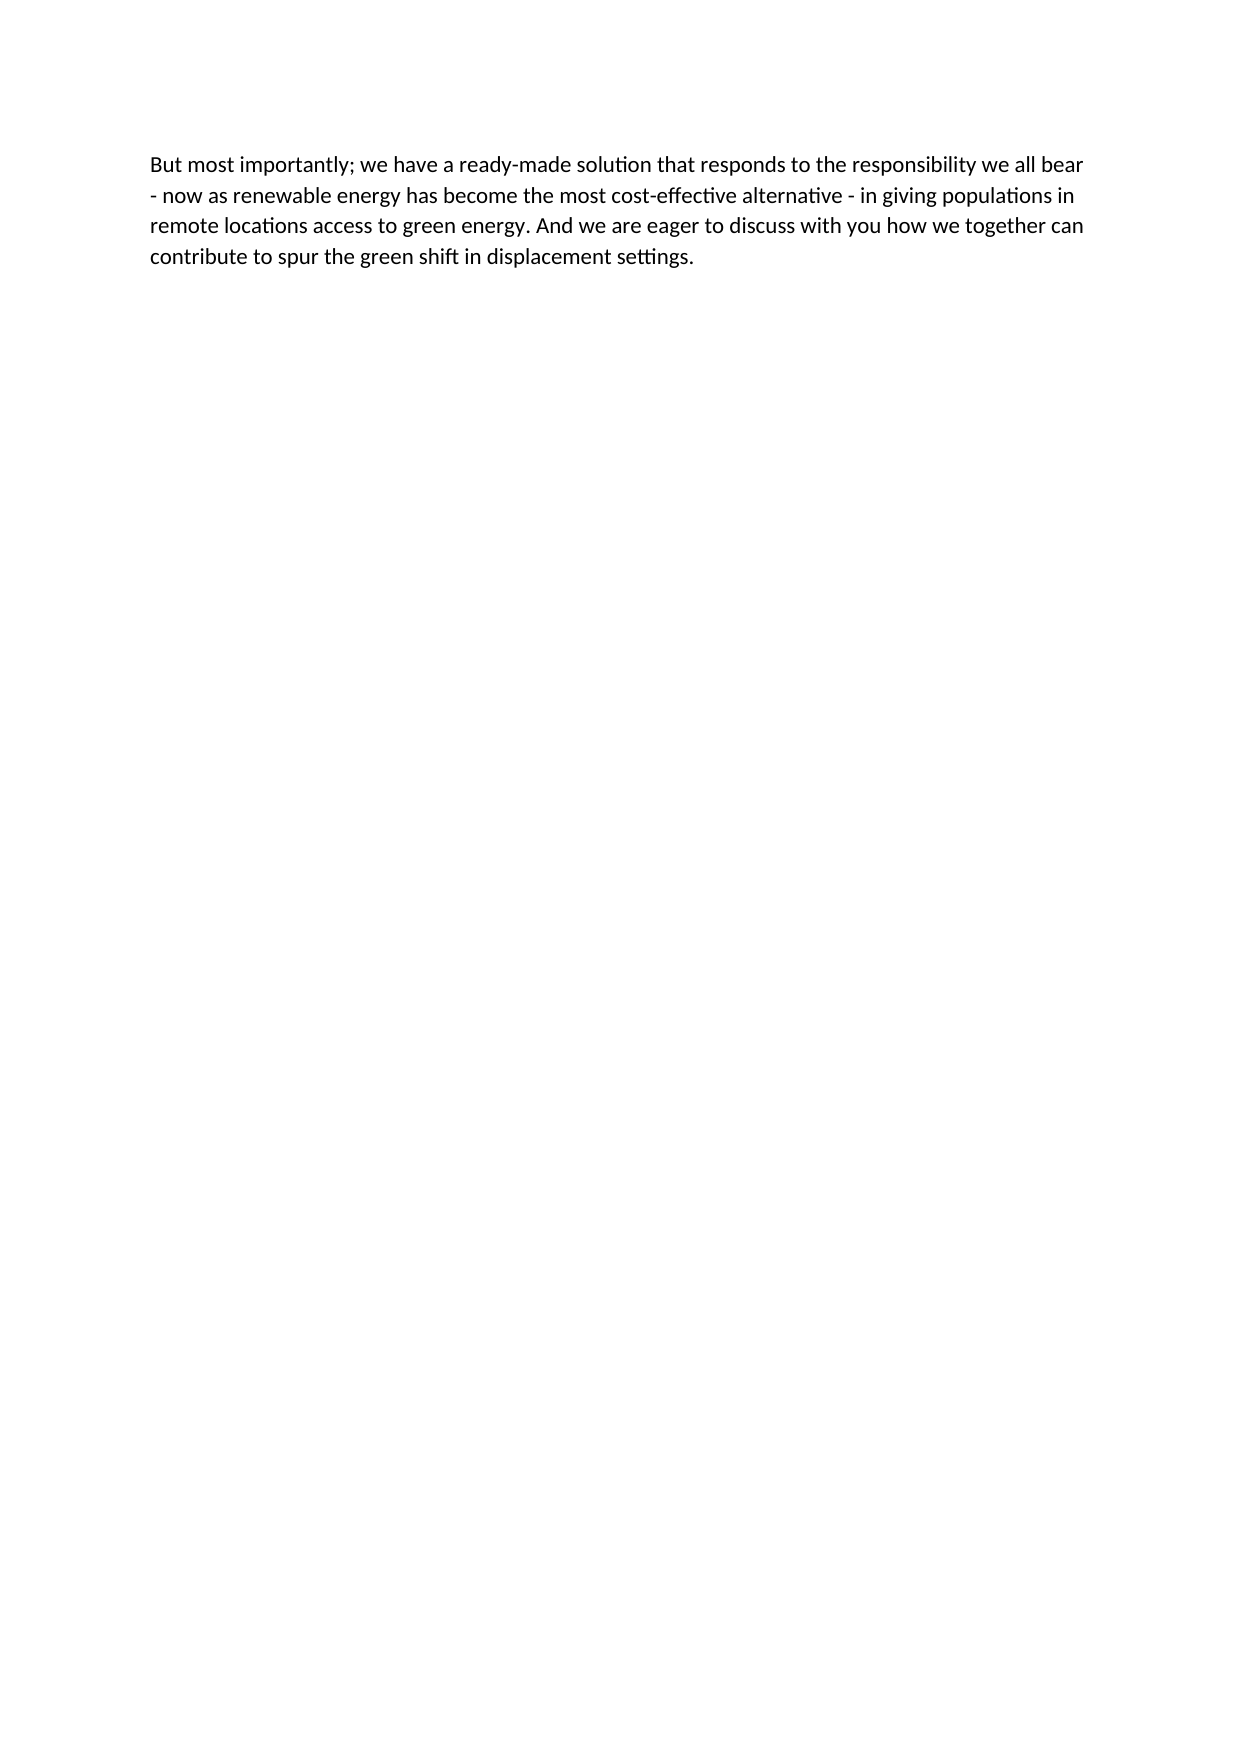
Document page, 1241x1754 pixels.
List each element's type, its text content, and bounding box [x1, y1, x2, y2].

text But most importantly; we have a ready-made solution that responds to the responsibility we all bear - now as renewable energy has become the most cost-effective alternative - in giving populations in remote locations access to green energy. And we are eager to discuss with you how we together can contribute to spur the green shift in displacement settings. [150, 150, 1090, 270]
